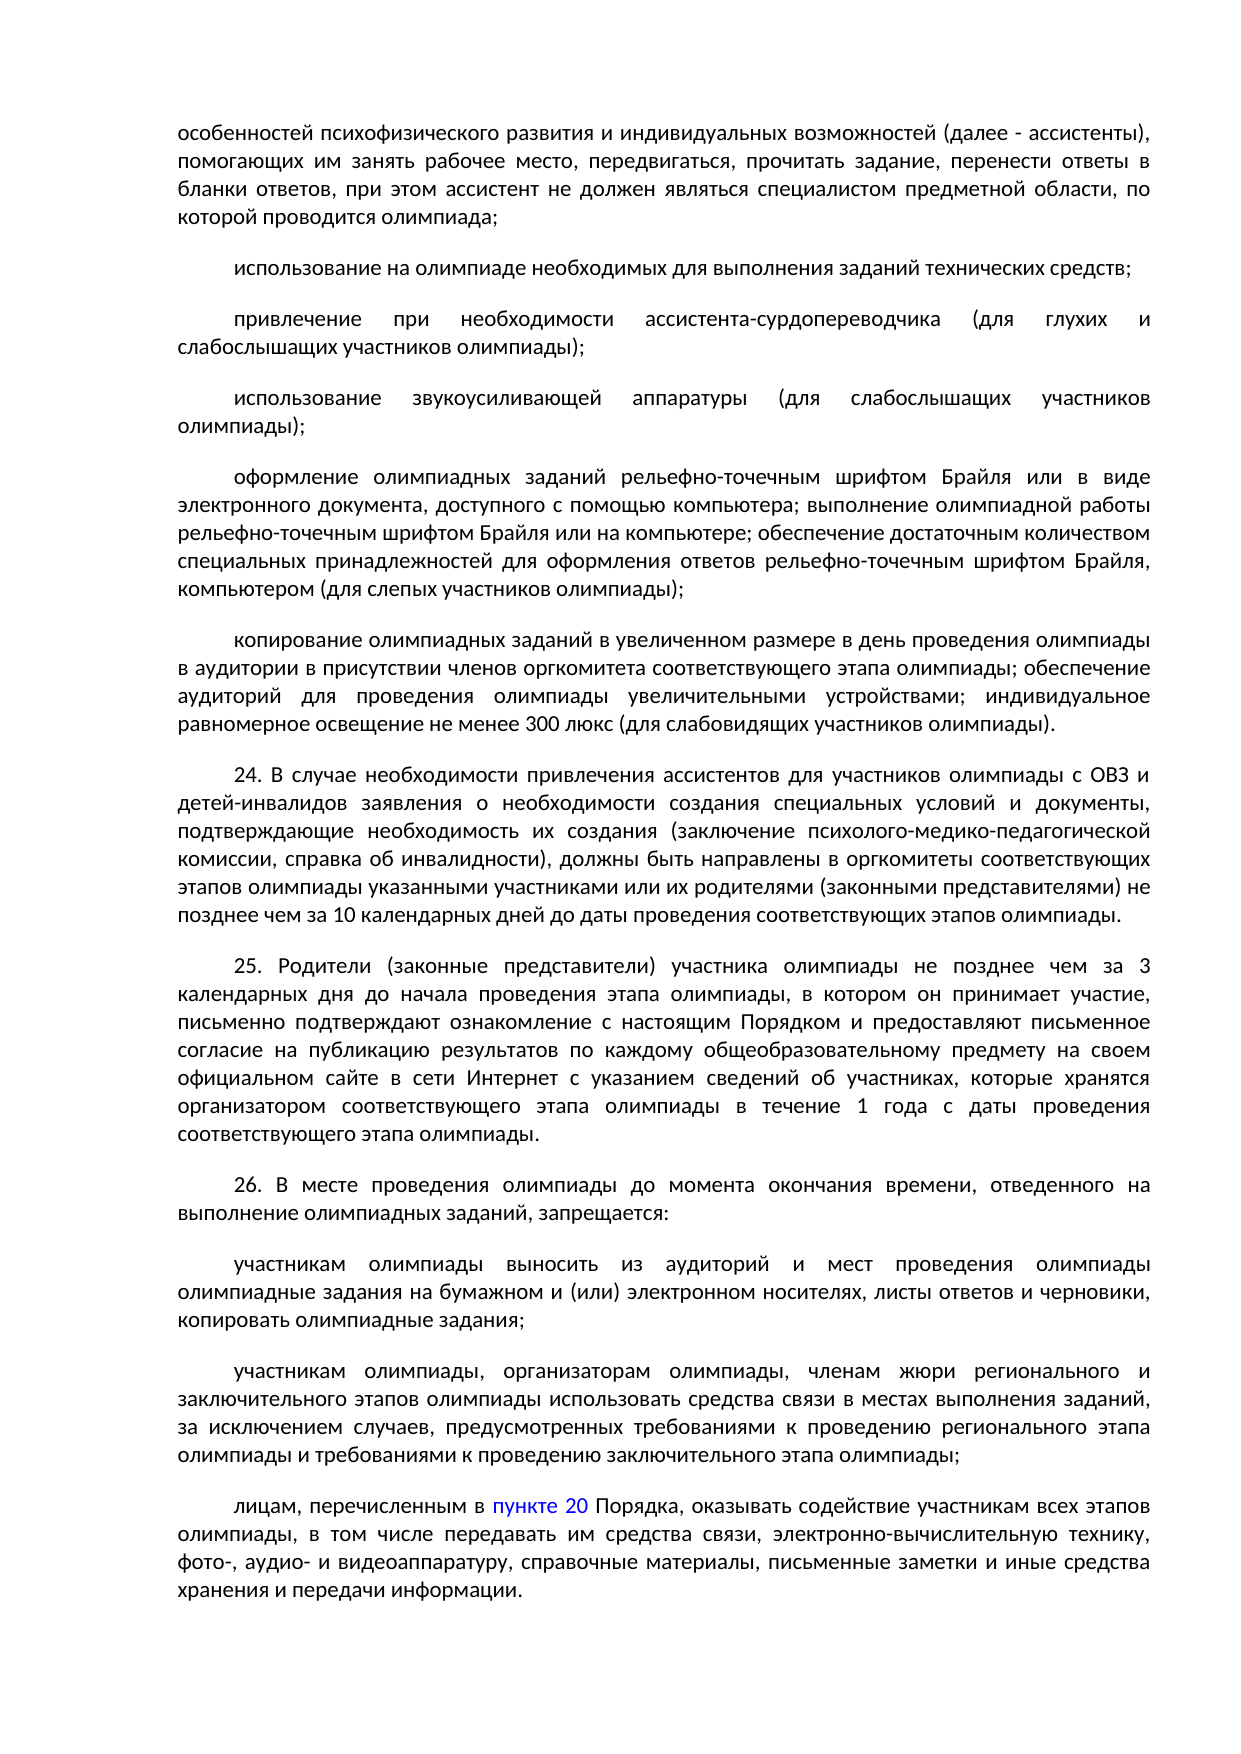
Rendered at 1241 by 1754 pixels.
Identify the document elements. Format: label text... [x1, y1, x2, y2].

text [177, 118, 1152, 230]
text участникам олимпиады выносить из аудиторий и мест проведения олимпиады олимпиадные задания на бумажном и (или) электронном носителях, листы ответов и черновики, копировать олимпиадные задания; [177, 1249, 1152, 1333]
text 25. Родители (законные представители) участника олимпиады не позднее чем за 3 календарных дня до начала проведения этапа олимпиады, в котором он принимает участие, письменно подтверждают ознакомление с настоящим Порядком и предоставляют письменное согласие на публикацию результатов по каждому общеобразовательному предмету на своем официальном сайте в сети Интернет с указанием сведений об участниках, которые хранятся организатором соответствующего этапа олимпиады в течение 1 года с даты проведения соответствующего этапа олимпиады. [177, 951, 1152, 1147]
text использование звукоусиливающей аппаратуры (для слабослышащих участников олимпиады); [177, 383, 1152, 439]
text оформление олимпиадных заданий рельефно-точечным шрифтом Брайля или в виде электронного документа, доступного с помощью компьютера; выполнение олимпиадной работы рельефно-точечным шрифтом Брайля или на компьютере; обеспечение достаточным количеством специальных принадлежностей для оформления ответов рельефно-точечным шрифтом Брайля, компьютером (для слепых участников олимпиады); [177, 462, 1152, 602]
text 24. В случае необходимости привлечения ассистентов для участников олимпиады с ОВЗ и детей-инвалидов заявления о необходимости создания специальных условий и документы, подтверждающие необходимость их создания (заключение психолого-медико-педагогической комиссии, справка об инвалидности), должны быть направлены в оргкомитеты соответствующих этапов олимпиады указанными участниками или их родителями (законными представителями) не позднее чем за 10 календарных дней до даты проведения соответствующих этапов олимпиады. [177, 760, 1152, 928]
text привлечение при необходимости ассистента-сурдопереводчика (для глухих и слабослышащих участников олимпиады); [177, 304, 1152, 360]
text участникам олимпиады, организаторам олимпиады, членам жюри регионального и заключительного этапов олимпиады использовать средства связи в местах выполнения заданий, за исключением случаев, предусмотренных требованиями к проведению регионального этапа олимпиады и требованиями к проведению заключительного этапа олимпиады; [177, 1356, 1152, 1468]
text копирование олимпиадных заданий в увеличенном размере в день проведения олимпиады в аудитории в присутствии членов оргкомитета соответствующего этапа олимпиады; обеспечение аудиторий для проведения олимпиады увеличительными устройствами; индивидуальное равномерное освещение не менее 300 люкс (для слабовидящих участников олимпиады). [177, 625, 1152, 737]
text 26. В месте проведения олимпиады до момента окончания времени, отведенного на выполнение олимпиадных заданий, запрещается: [177, 1170, 1152, 1226]
text лицам, перечисленным в пункте 20 Порядка, оказывать содействие участникам всех этапов олимпиады, в том числе передавать им средства связи, электронно-вычислительную технику, фото-, аудио- и видеоаппаратуру, справочные материалы, письменные заметки и иные средства хранения и передачи информации. [177, 1491, 1152, 1603]
text использование на олимпиаде необходимых для выполнения заданий технических средств; [177, 253, 1152, 281]
